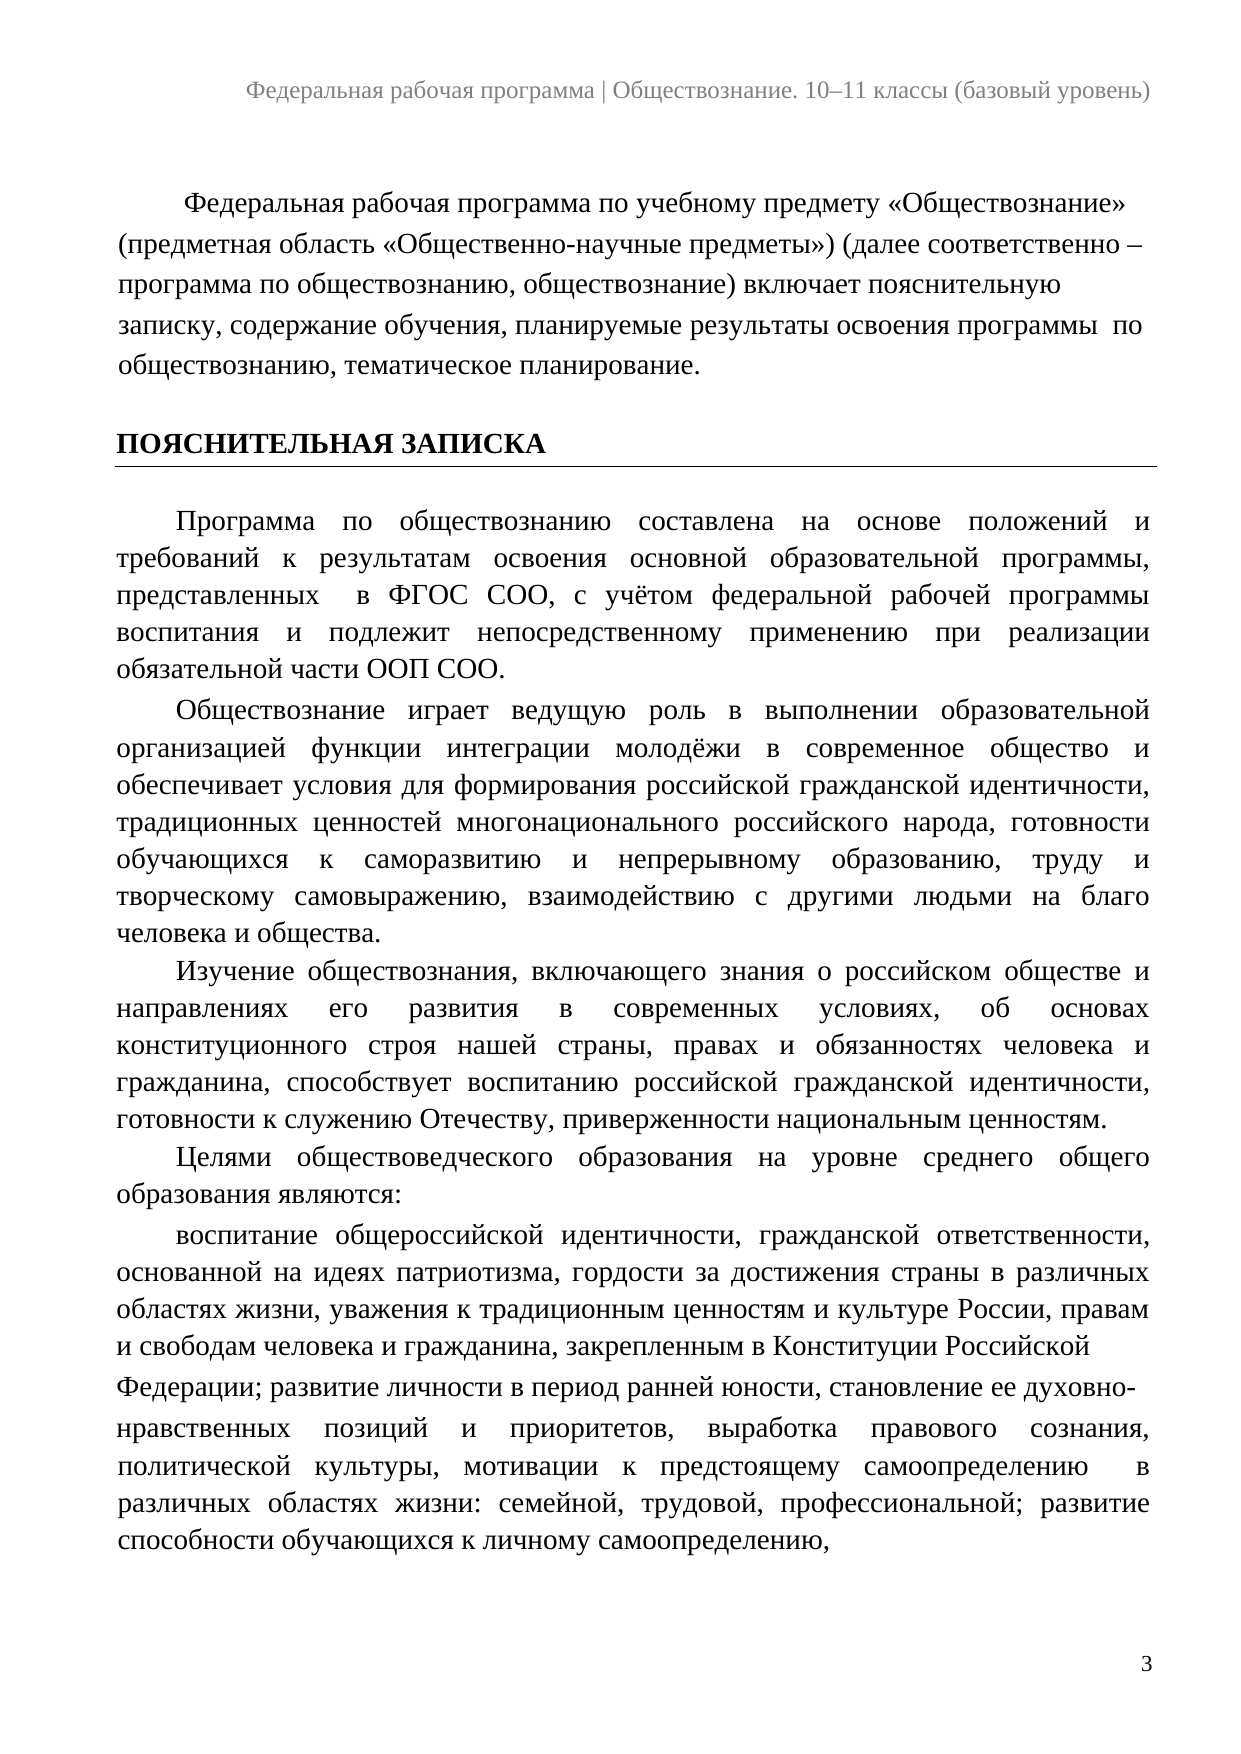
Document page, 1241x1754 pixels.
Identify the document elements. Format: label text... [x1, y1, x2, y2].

text нравственных позиций и приоритетов, выработка правового сознания, политической культуры, мотивации к предстоящему самоопределению в различных областях жизни: семейной, трудовой, профессиональной; развитие способности обучающихся к личному самоопределению, [116, 1411, 1151, 1556]
text Федерации; развитие личности в период ранней юности, становление ее духовно- [116, 1369, 1151, 1403]
text Программа по обществознанию составлена на основе положений и требований к результатам освоения основной образовательной программы, представленных в ФГОС СОО, с учётом федеральной рабочей программы воспитания и подлежит непосредственному применению при реализации обязательной части ООП СОО. [116, 503, 1151, 685]
text воспитание общероссийской идентичности, гражданской ответственности, основанной на идеях патриотизма, гордости за достижения страны в различных областях жизни, уважения к традиционным ценностям и культуре России, правам и свободам человека и гражданина, закрепленным в Конституции Российской [116, 1217, 1151, 1362]
text Изучение обществознания, включающего знания о российском обществе и направлениях его развития в современных условиях, об основах конституционного строя нашей страны, правах и обязанностях человека и гражданина, способствует воспитанию российской гражданской идентичности, готовности к служению Отечеству, приверженности национальным ценностям. [116, 953, 1151, 1135]
text Федеральная рабочая программа по учебному предмету «Обществознание» (предметная область «Общественно-научные предметы») (далее соответственно – программа по обществознанию, обществознание) включает пояснительную записку, содержание обучения, планируемые результаты освоения программы по обществознанию, тематическое планирование. [118, 185, 1151, 381]
text Целями обществоведческого образования на уровне среднего общего образования являются: [116, 1139, 1151, 1209]
subtitle ПОЯСНИТЕЛЬНАЯ ЗАПИСКА [116, 426, 1122, 460]
text Обществознание играет ведущую роль в выполнении образовательной организацией функции интеграции молодёжи в современное общество и обеспечивает условия для формирования российской гражданской идентичности, традиционных ценностей многонационального российского народа, готовности обучающихся к саморазвитию и непрерывному образованию, труду и творческому самовыражению, взаимодействию с другими людьми на благо человека и общества. [116, 692, 1151, 949]
